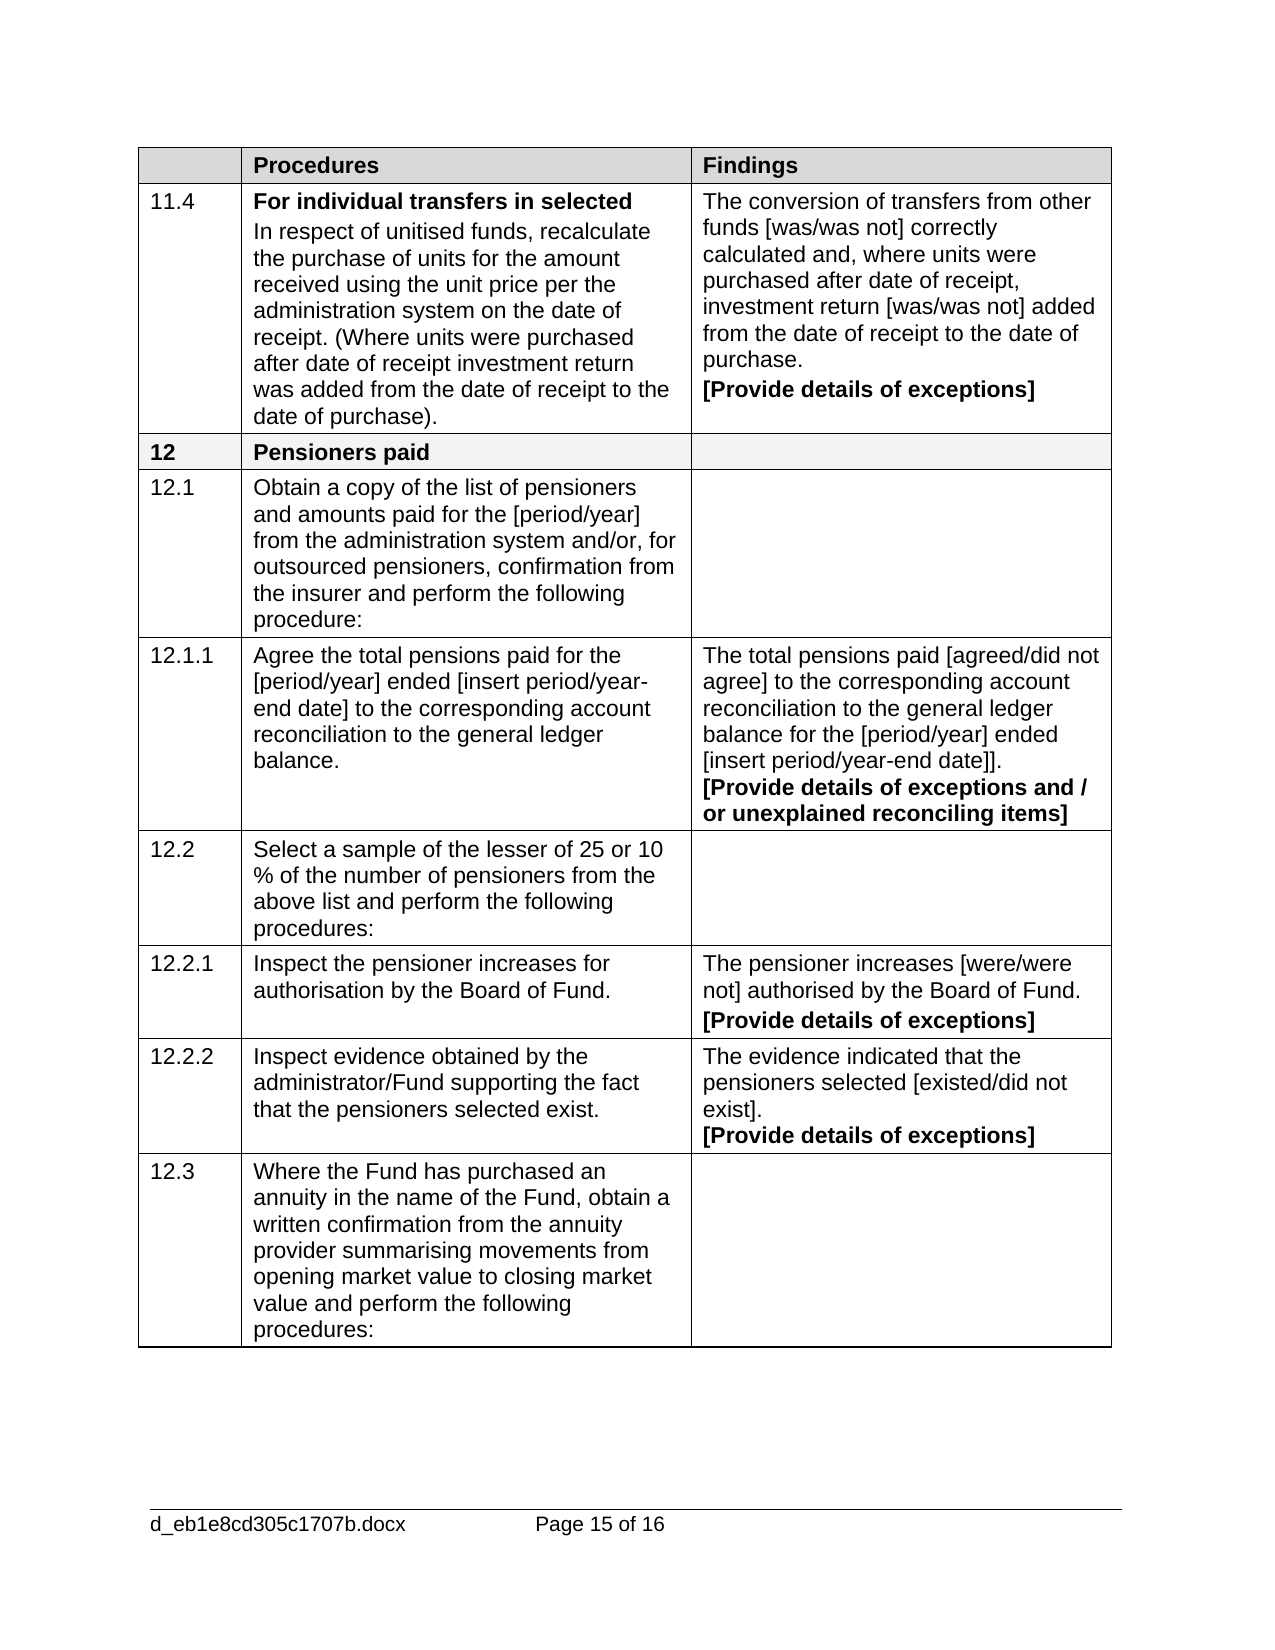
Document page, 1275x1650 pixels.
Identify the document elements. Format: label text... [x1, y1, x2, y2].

table_cell [692, 1154, 1111, 1346]
table_cell 12 [139, 434, 241, 469]
table_cell Inspect evidence obtained by the administrator/Fund supporting the fact that the pensioners selected exist. [242, 1039, 691, 1153]
table_cell [692, 831, 1111, 945]
table_cell The conversion of transfers from other funds [was/was not] correctly calculated and, where units were purchased after date of receipt, investment return [was/was not] added from the date of receipt to the date of purchase. [Provide details of exceptions] [692, 184, 1111, 433]
table_cell 11.4 [139, 184, 241, 433]
table_cell [692, 470, 1111, 637]
table_cell Agree the total pensions paid for the [period/year] ended [insert period/year-end date] to the corresponding account reconciliation to the general ledger balance. [242, 638, 691, 830]
table_cell The pensioner increases [were/were not] authorised by the Board of Fund. [Provide details of exceptions] [692, 946, 1111, 1038]
table_cell The total pensions paid [agreed/did not agree] to the corresponding account reconciliation to the general ledger balance for the [period/year] ended [insert period/year-end date]]. [Provide details of exceptions and / or unexplained reconciling items] [692, 638, 1111, 830]
table_cell 12.1 [139, 470, 241, 637]
table_header [139, 148, 241, 183]
table_cell Select a sample of the lesser of 25 or 10 % of the number of pensioners from the above list and perform the following procedures: [242, 831, 691, 945]
table_cell 12.2.1 [139, 946, 241, 1038]
table_cell Pensioners paid [242, 434, 691, 469]
table_cell Inspect the pensioner increases for authorisation by the Board of Fund. [242, 946, 691, 1038]
table_cell The evidence indicated that the pensioners selected [existed/did not exist]. [Provide details of exceptions] [692, 1039, 1111, 1153]
table_header Procedures [242, 148, 691, 183]
table_cell For individual transfers in selected In respect of unitised funds, recalculate the purchase of units for the amount received using the unit price per the administration system on the date of receipt. (Where units were purchased after date of receipt investment return was added from the date of receipt to the date of purchase). [242, 184, 691, 433]
table_cell 12.2.2 [139, 1039, 241, 1153]
table_cell Where the Fund has purchased an annuity in the name of the Fund, obtain a written confirmation from the annuity provider summarising movements from opening market value to closing market value and perform the following procedures: [242, 1154, 691, 1346]
table_header Findings [692, 148, 1111, 183]
table_cell 12.3 [139, 1154, 241, 1346]
table_cell [692, 434, 1111, 469]
table_cell 12.2 [139, 831, 241, 945]
table_cell 12.1.1 [139, 638, 241, 830]
table_cell Obtain a copy of the list of pensioners and amounts paid for the [period/year] from the administration system and/or, for outsourced pensioners, confirmation from the insurer and perform the following procedure: [242, 470, 691, 637]
